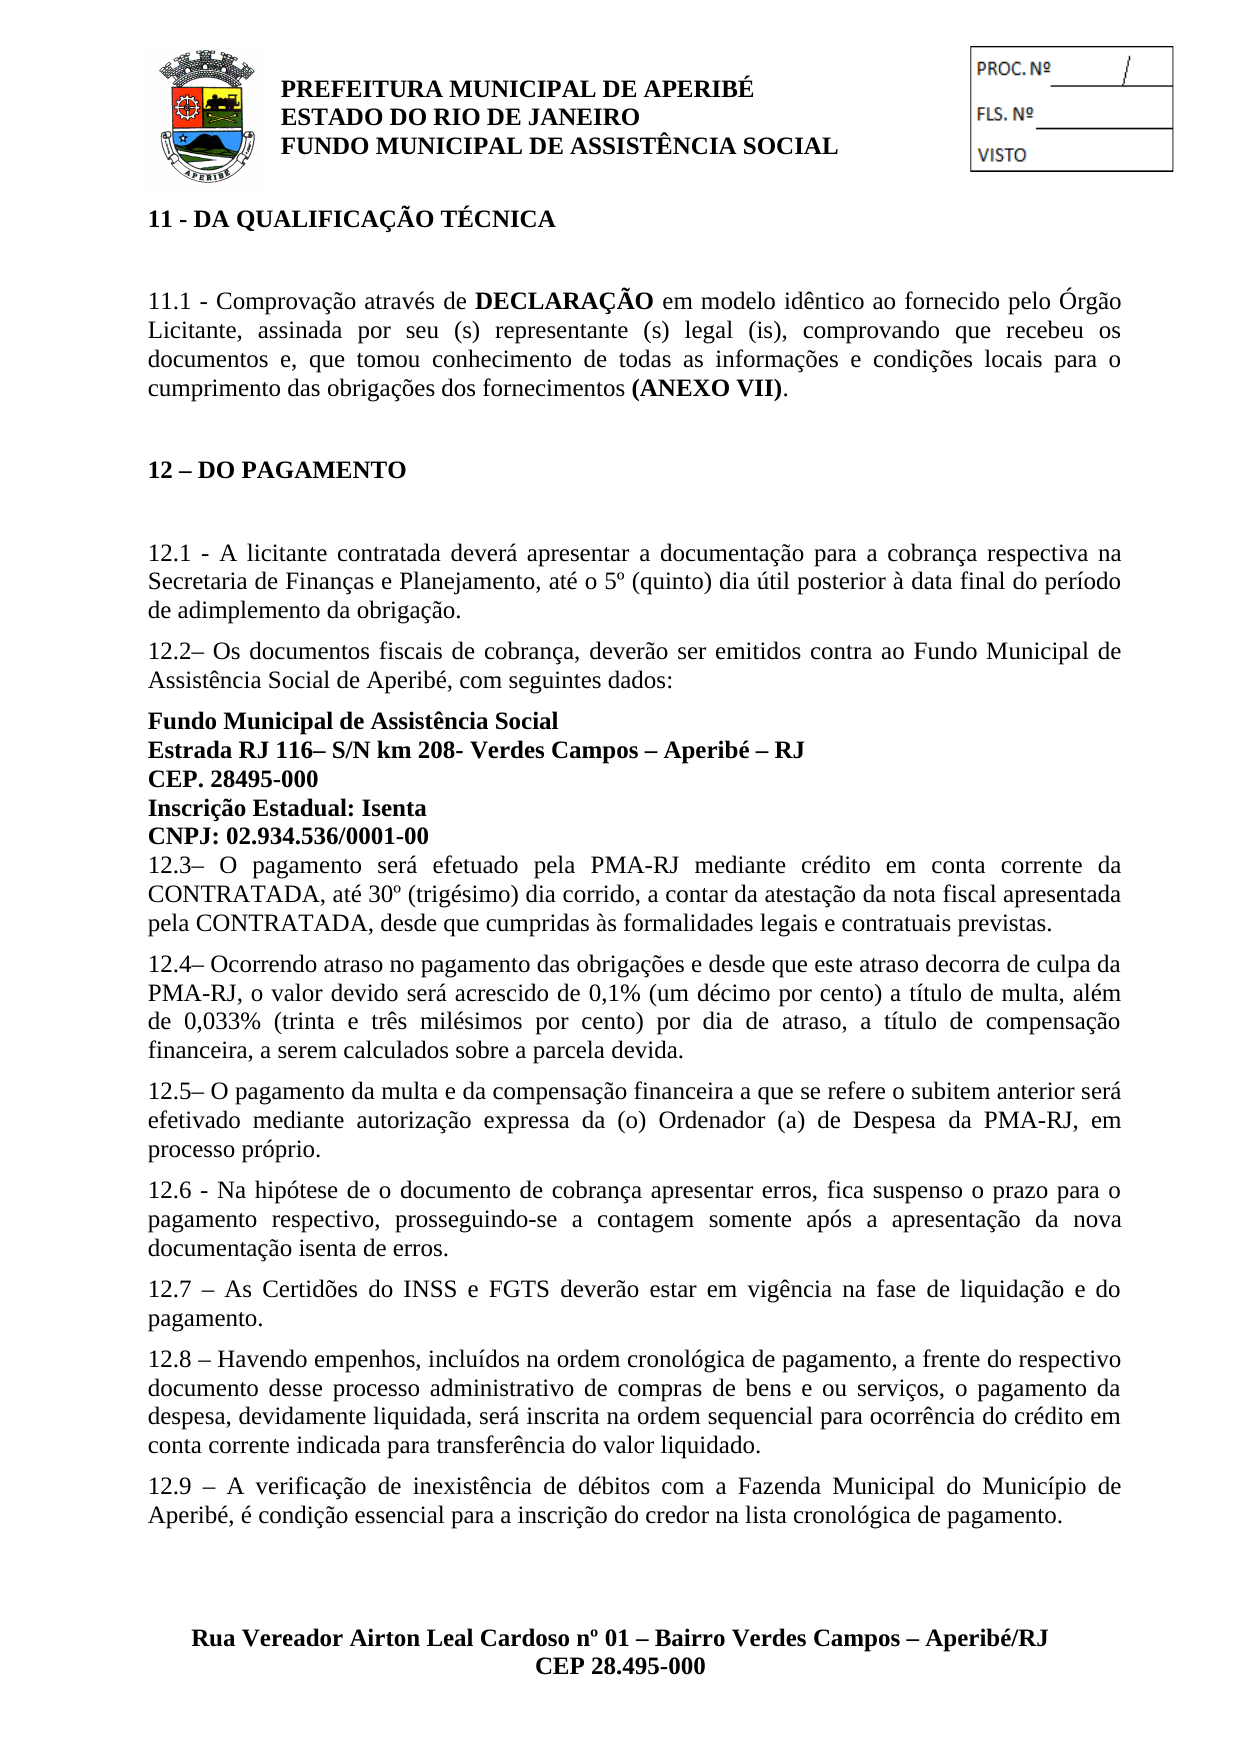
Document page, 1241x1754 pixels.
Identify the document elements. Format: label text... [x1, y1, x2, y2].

text 12.1 - A licitante contratada deverá apresentar a documentação para a cobrança respectiva na Secretaria de Finanças e Planejamento, até o 5º (quinto) dia útil posterior à data final do período de adimplemento da obrigação. [148, 538, 1122, 624]
text 11 - DA QUALIFICAÇÃO TÉCNICA [148, 204, 1122, 233]
text Estrada RJ 116– S/N km 208- Verdes Campos – Aperibé – RJ [148, 735, 1122, 764]
text Inscrição Estadual: Isenta [148, 793, 1122, 821]
text 11.1 - Comprovação através de DECLARAÇÃO em modelo idêntico ao fornecido pelo Órgão Licitante, assinada por seu (s) representante (s) legal (is), comprovando que recebeu os documentos e, que tomou conhecimento de todas as informações e condições locais para o cumprimento das obrigações dos fornecimentos (ANEXO VII). [148, 286, 1122, 401]
text 12.6 - Na hipótese de o documento de cobrança apresentar erros, fica suspenso o prazo para o pagamento respectivo, prosseguindo-se a contagem somente após a apresentação da nova documentação isenta de erros. [148, 1175, 1122, 1261]
text 12.4– Ocorrendo atraso no pagamento das obrigações e desde que este atraso decorra de culpa da PMA-RJ, o valor devido será acrescido de 0,1% (um décimo por cento) a título de multa, além de 0,033% (trinta e três milésimos por cento) por dia de atraso, a título de compensação financeira, a serem calculados sobre a parcela devida. [148, 949, 1122, 1064]
text 12.7 – As Certidões do INSS e FGTS deverão estar em vigência na fase de liquidação e do pagamento. [148, 1274, 1122, 1331]
picture [139, 46, 268, 191]
text CNPJ: 02.934.536/0001-00 [148, 821, 1122, 850]
text Fundo Municipal de Assistência Social [148, 706, 1122, 735]
text CEP. 28495-000 [148, 764, 1122, 793]
picture [970, 46, 1174, 172]
text 12.9 – A verificação de inexistência de débitos com a Fazenda Municipal do Município de Aperibé, é condição essencial para a inscrição do credor na lista cronológica de pagamento. [148, 1471, 1122, 1529]
text 12.3– O pagamento será efetuado pela PMA-RJ mediante crédito em conta corrente da CONTRATADA, até 30º (trigésimo) dia corrido, a contar da atestação da nota fiscal apresentada pela CONTRATADA, desde que cumpridas às formalidades legais e contratuais previstas. [148, 850, 1122, 936]
text 12.8 – Havendo empenhos, incluídos na ordem cronológica de pagamento, a frente do respectivo documento desse processo administrativo de compras de bens e ou serviços, o pagamento da despesa, devidamente liquidada, será inscrita na ordem sequencial para ocorrência do crédito em conta corrente indicada para transferência do valor liquidado. [148, 1344, 1122, 1459]
text 12 – DO PAGAMENTO [148, 455, 1122, 484]
text 12.5– O pagamento da multa e da compensação financeira a que se refere o subitem anterior será efetivado mediante autorização expressa da (o) Ordenador (a) de Despesa da PMA-RJ, em processo próprio. [148, 1076, 1122, 1163]
text 12.2– Os documentos fiscais de cobrança, deverão ser emitidos contra ao Fundo Municipal de Assistência Social de Aperibé, com seguintes dados: [148, 636, 1122, 694]
